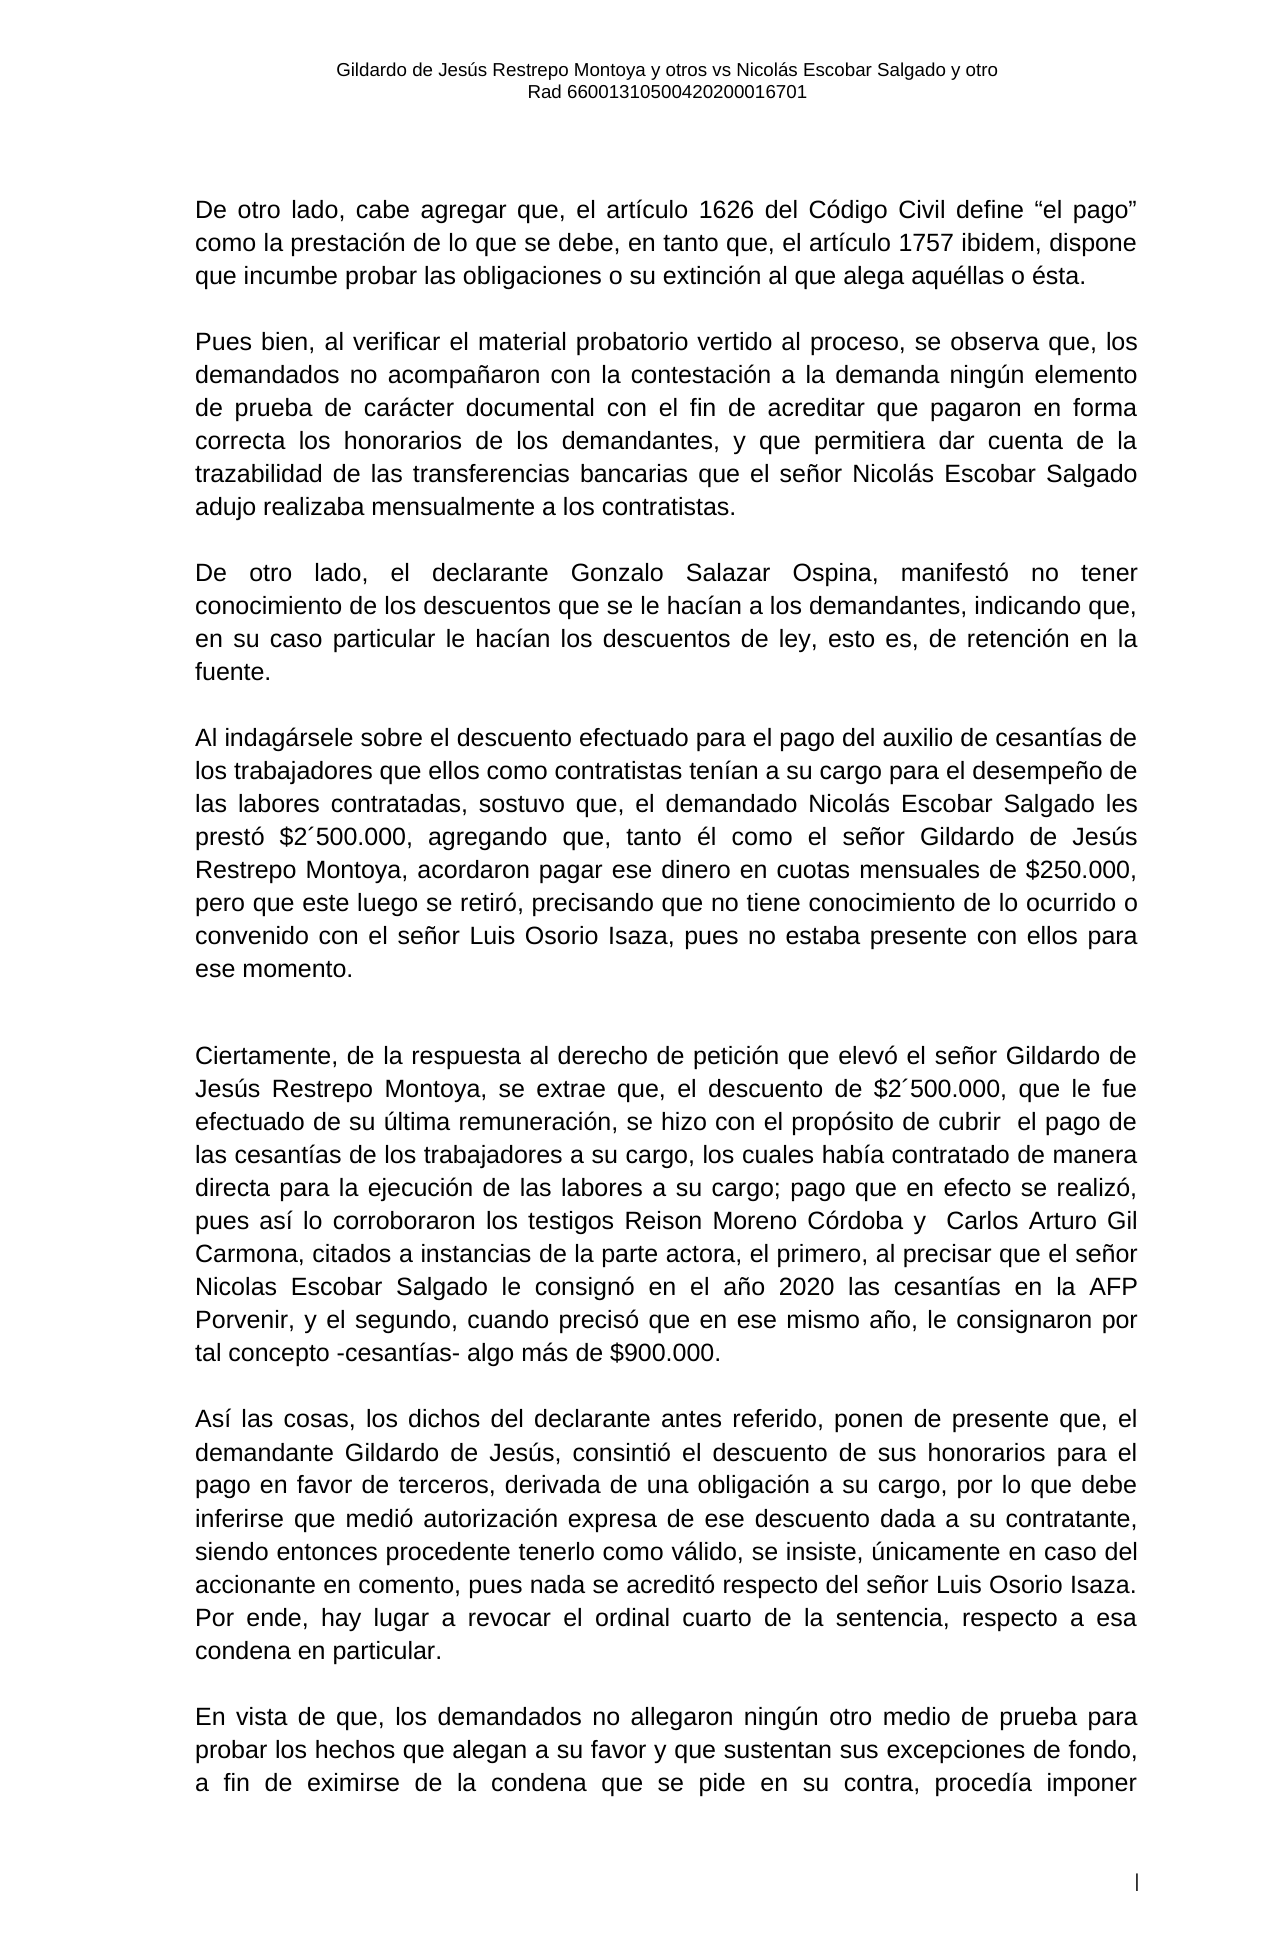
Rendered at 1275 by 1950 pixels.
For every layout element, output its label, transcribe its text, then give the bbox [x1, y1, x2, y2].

text De otro lado, el declarante Gonzalo Salazar Ospina, manifestó no tener conocimiento de los descuentos que se le hacían a los demandantes, indicando que, en su caso particular le hacían los descuentos de ley, esto es, de retención en la fuente. [195, 558, 1139, 686]
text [195, 1702, 1139, 1796]
text Ciertamente, de la respuesta al derecho de petición que elevó el señor Gildardo de Jesús Restrepo Montoya, se extrae que, el descuento de $2´500.000, que le fue efectuado de su última remuneración, se hizo con el propósito de cubrir el pago de las cesantías de los trabajadores a su cargo, los cuales había contratado de manera directa para la ejecución de las labores a su cargo; pago que en efecto se realizó, pues así lo corroboraron los testigos Reison Moreno Córdoba y Carlos Arturo Gil Carmona, citados a instancias de la parte actora, el primero, al precisar que el señor Nicolas Escobar Salgado le consignó en el año 2020 las cesantías en la AFP Porvenir, y el segundo, cuando precisó que en ese mismo año, le consignaron por tal concepto -cesantías- algo más de $900.000. [195, 1041, 1139, 1367]
text Al indagársele sobre el descuento efectuado para el pago del auxilio de cesantías de los trabajadores que ellos como contratistas tenían a su cargo para el desempeño de las labores contratadas, sostuvo que, el demandado Nicolás Escobar Salgado les prestó $2´500.000, agregando que, tanto él como el señor Gildardo de Jesús Restrepo Montoya, acordaron pagar ese dinero en cuotas mensuales de $250.000, pero que este luego se retiró, precisando que no tiene conocimiento de lo ocurrido o convenido con el señor Luis Osorio Isaza, pues no estaba presente con ellos para ese momento. [195, 723, 1139, 983]
text De otro lado, cabe agregar que, el artículo 1626 del Código Civil define “el pago” como la prestación de lo que se debe, en tanto que, el artículo 1757 ibidem, dispone que incumbe probar las obligaciones o su extinción al que alega aquéllas o ésta. [195, 195, 1139, 290]
text Pues bien, al verificar el material probatorio vertido al proceso, se observa que, los demandados no acompañaron con la contestación a la demanda ningún elemento de prueba de carácter documental con el fin de acreditar que pagaron en forma correcta los honorarios de los demandantes, y que permitiera dar cuenta de la trazabilidad de las transferencias bancarias que el señor Nicolás Escobar Salgado adujo realizaba mensualmente a los contratistas. [195, 327, 1139, 521]
text Así las cosas, los dichos del declarante antes referido, ponen de presente que, el demandante Gildardo de Jesús, consintió el descuento de sus honorarios para el pago en favor de terceros, derivada de una obligación a su cargo, por lo que debe inferirse que medió autorización expresa de ese descuento dada a su contratante, siendo entonces procedente tenerlo como válido, se insiste, únicamente en caso del accionante en comento, pues nada se acreditó respecto del señor Luis Osorio Isaza. Por ende, hay lugar a revocar el ordinal cuarto de la sentencia, respecto a esa condena en particular. [195, 1404, 1139, 1664]
